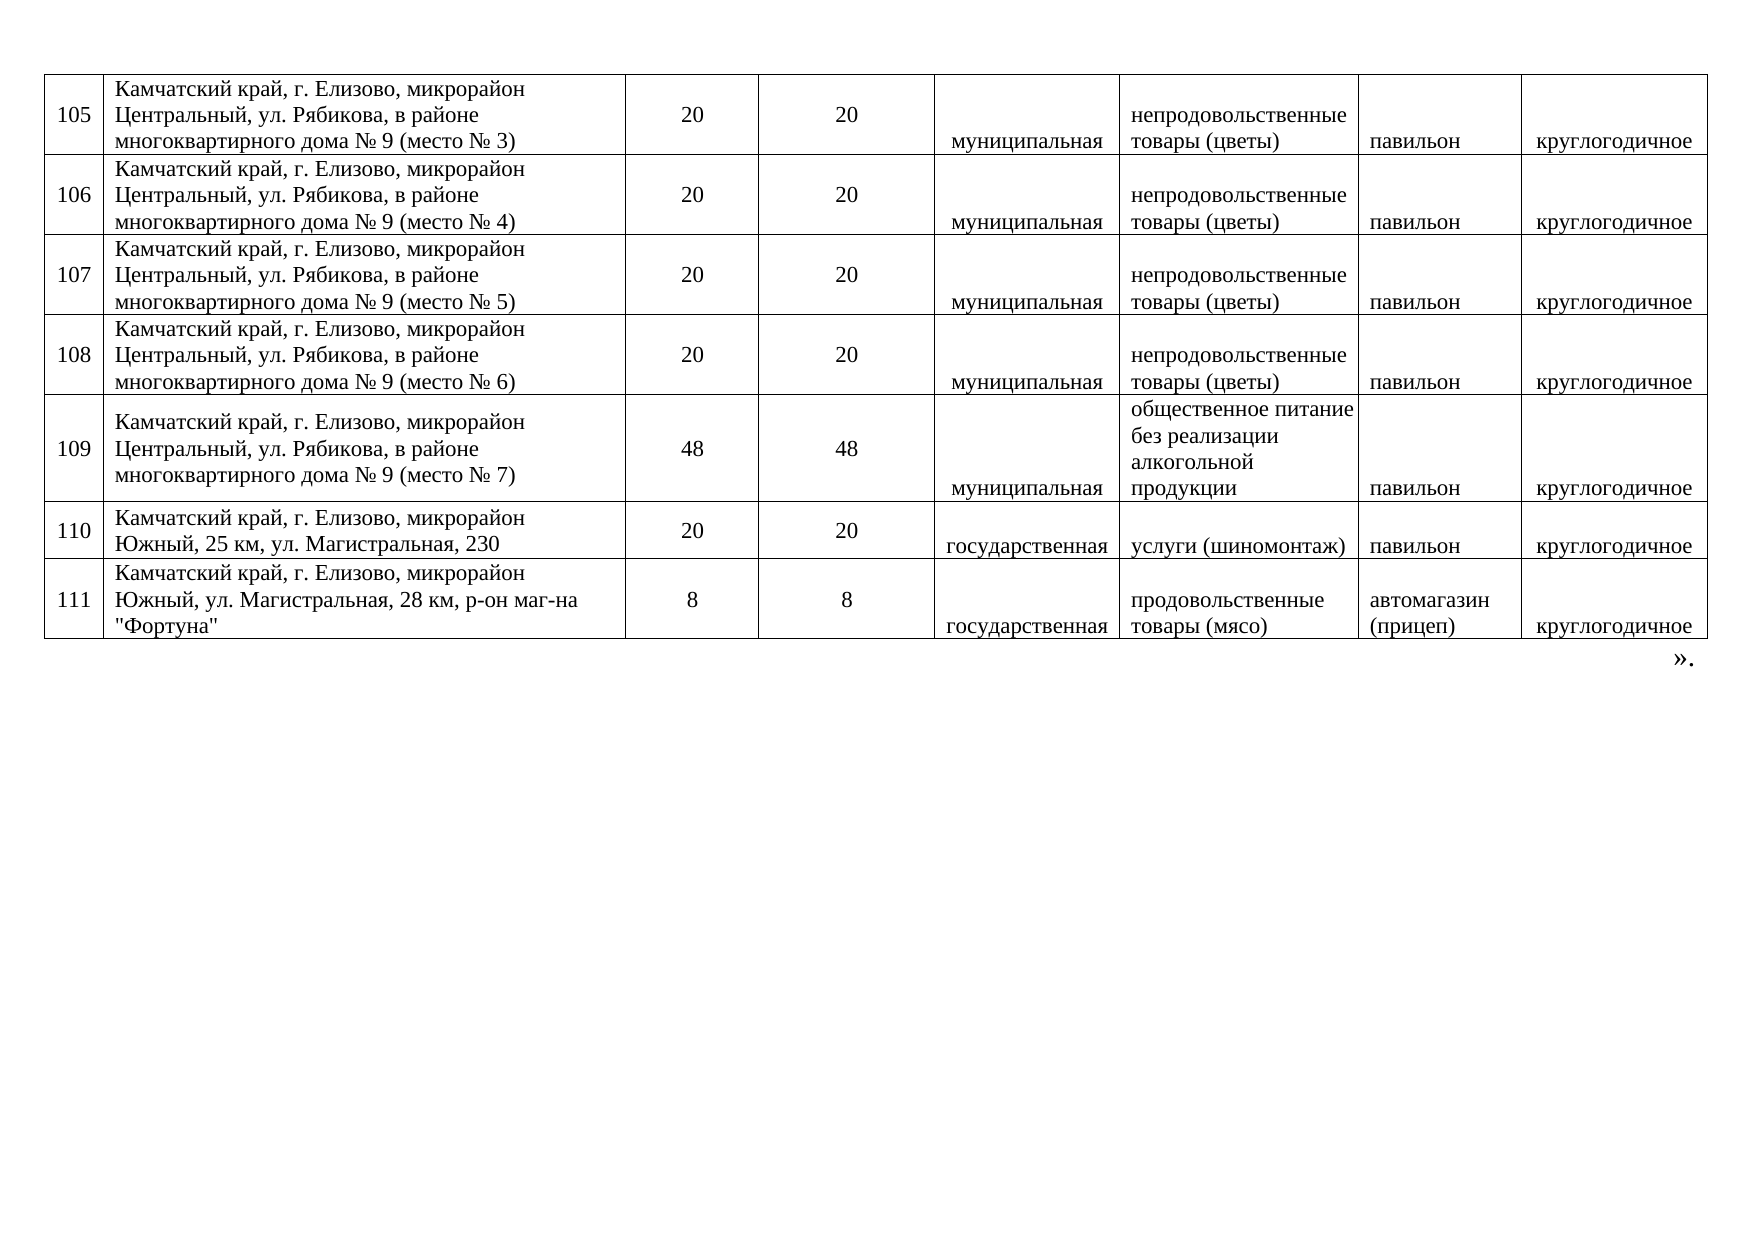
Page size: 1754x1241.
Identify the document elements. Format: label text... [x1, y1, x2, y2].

table_cell продовольственные товары (мясо) [1120, 559, 1358, 638]
table_cell 111 [45, 559, 103, 638]
table_cell непродовольственные товары (цветы) [1120, 235, 1358, 314]
table_cell государственная [935, 502, 1119, 558]
table_cell государственная [935, 559, 1119, 638]
table_cell Камчатский край, г. Елизово, микрорайон Центральный, ул. Рябикова, в районе многоквартирного дома № 9 (место № 7) [104, 395, 625, 501]
table_cell муниципальная [935, 235, 1119, 314]
table_cell павильон [1359, 315, 1521, 394]
table_cell 8 [759, 559, 934, 638]
table_cell муниципальная [935, 75, 1119, 154]
table_cell муниципальная [935, 315, 1119, 394]
table_cell круглогодичное [1522, 155, 1707, 234]
table_cell 20 [626, 502, 758, 558]
table_cell Камчатский край, г. Елизово, микрорайон Центральный, ул. Рябикова, в районе многоквартирного дома № 9 (место № 3) [104, 75, 625, 154]
table_cell непродовольственные товары (цветы) [1120, 155, 1358, 234]
table_cell павильон [1359, 75, 1521, 154]
table_cell 20 [759, 75, 934, 154]
table_cell 108 [45, 315, 103, 394]
table_cell павильон [1359, 395, 1521, 501]
table_cell муниципальная [935, 155, 1119, 234]
table_cell 48 [759, 395, 934, 501]
table_cell 20 [626, 235, 758, 314]
table_cell 109 [45, 395, 103, 501]
table_cell круглогодичное [1522, 75, 1707, 154]
table_cell круглогодичное [1522, 235, 1707, 314]
table_cell 106 [45, 155, 103, 234]
table_cell 20 [759, 155, 934, 234]
table_cell 48 [626, 395, 758, 501]
text ». [133, 639, 1695, 673]
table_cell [1120, 75, 1358, 154]
table_cell круглогодичное [1522, 315, 1707, 394]
table_cell 105 [45, 75, 103, 154]
table_cell павильон [1359, 235, 1521, 314]
table_cell 20 [759, 502, 934, 558]
table_cell 20 [759, 315, 934, 394]
table_cell 20 [626, 155, 758, 234]
table_cell услуги (шиномонтаж) [1120, 502, 1358, 558]
table_cell круглогодичное [1522, 502, 1707, 558]
table_cell Камчатский край, г. Елизово, микрорайон Центральный, ул. Рябикова, в районе многоквартирного дома № 9 (место № 4) [104, 155, 625, 234]
table_cell муниципальная [935, 395, 1119, 501]
table_cell Камчатский край, г. Елизово, микрорайон Центральный, ул. Рябикова, в районе многоквартирного дома № 9 (место № 6) [104, 315, 625, 394]
table_cell павильон [1359, 155, 1521, 234]
table_cell Камчатский край, г. Елизово, микрорайон Центральный, ул. Рябикова, в районе многоквартирного дома № 9 (место № 5) [104, 235, 625, 314]
table_cell 20 [626, 315, 758, 394]
table_cell 8 [626, 559, 758, 638]
table_cell Камчатский край, г. Елизово, микрорайон Южный, 25 км, ул. Магистральная, 230 [104, 502, 625, 558]
table_cell 20 [626, 75, 758, 154]
table_cell круглогодичное [1522, 559, 1707, 638]
table_cell непродовольственные товары (цветы) [1120, 315, 1358, 394]
table_cell круглогодичное [1522, 395, 1707, 501]
table_cell автомагазин (прицеп) [1359, 559, 1521, 638]
table_cell общественное питание без реализации алкогольной продукции [1120, 395, 1358, 501]
table_cell павильон [1359, 502, 1521, 558]
table_cell 20 [759, 235, 934, 314]
table_cell 110 [45, 502, 103, 558]
table_cell Камчатский край, г. Елизово, микрорайон Южный, ул. Магистральная, 28 км, р-он маг-на "Фортуна" [104, 559, 625, 638]
table_cell 107 [45, 235, 103, 314]
